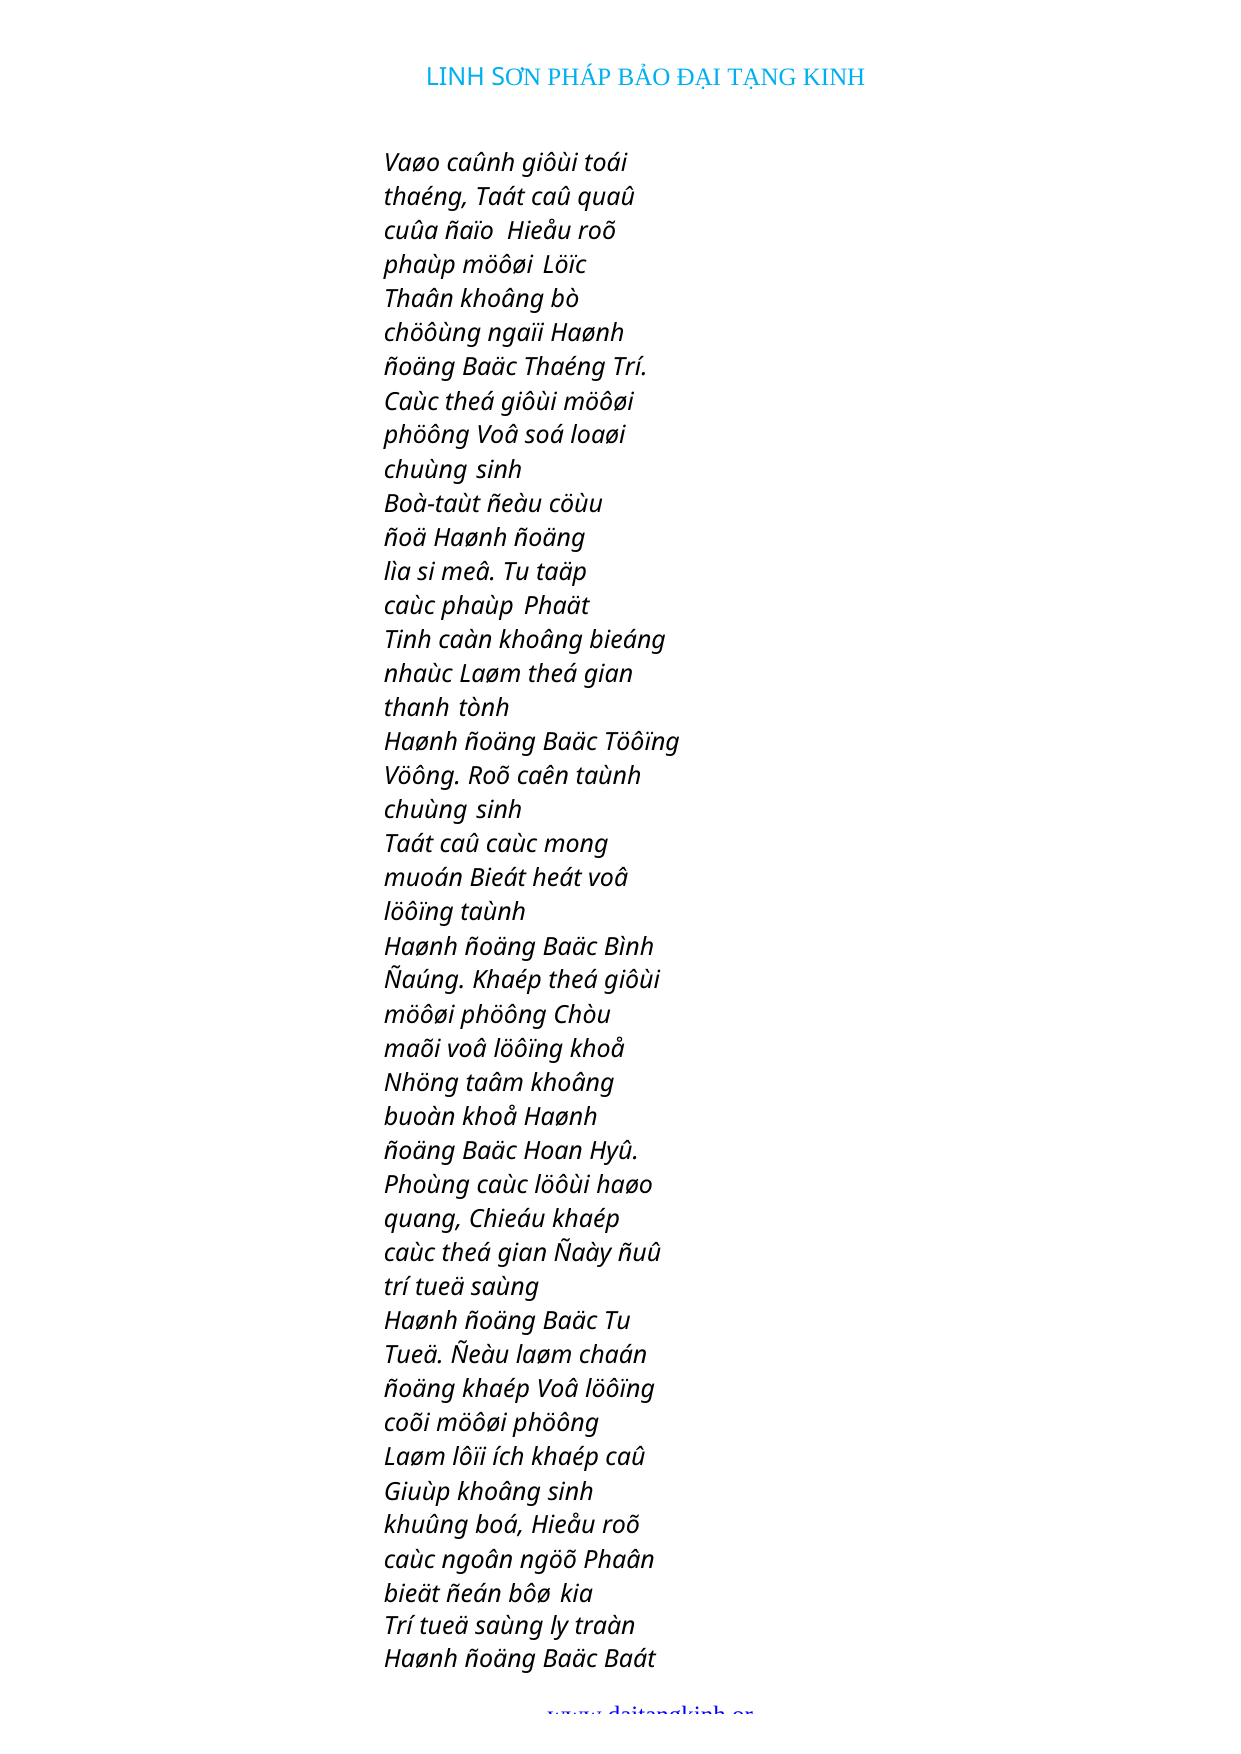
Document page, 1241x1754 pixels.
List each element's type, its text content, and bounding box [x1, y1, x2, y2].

text Thaân khoâng bò chöôùng ngaïi Haønh ñoäng Baäc Thaéng Trí. Caùc theá giôùi möôøi phöông Voâ soá loaøi chuùng sinh [384, 281, 673, 485]
text Giuùp khoâng sinh khuûng boá, Hieåu roõ caùc ngoân ngöõ Phaân bieät ñeán bôø kia [384, 1473, 664, 1609]
text Haønh ñoäng Baäc Töôïng Vöông. Roõ caên taùnh chuùng sinh [384, 724, 715, 826]
text Boà-taùt ñeàu cöùu ñoä Haønh ñoäng lìa si meâ. Tu taäp caùc phaùp Phaät [384, 485, 610, 622]
text Haønh ñoäng Baäc Tu Tueä. Ñeàu laøm chaán ñoäng khaép Voâ löôïng coõi möôøi phöông Laøm lôïi ích khaép caû [384, 1303, 659, 1473]
text Trí tueä saùng ly traàn [384, 1609, 1105, 1641]
text Tinh caàn khoâng bieáng nhaùc Laøm theá gian thanh tònh [384, 622, 691, 724]
text Vaøo caûnh giôùi toái thaéng, Taát caû quaû cuûa ñaïo Hieåu roõ phaùp möôøi Löïc [384, 145, 635, 281]
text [384, 1641, 669, 1675]
text Haønh ñoäng Baäc Bình Ñaúng. Khaép theá giôùi möôøi phöông Chòu maõi voâ löôïng khoå Nhöng taâm khoâng buoàn khoå Haønh ñoäng Baäc Hoan Hyû. Phoùng caùc löôùi haøo quang, Chieáu khaép caùc theá gian Ñaày ñuû trí tueä saùng [384, 928, 673, 1303]
text Taát caû caùc mong muoán Bieát heát voâ löôïng taùnh [384, 826, 633, 928]
